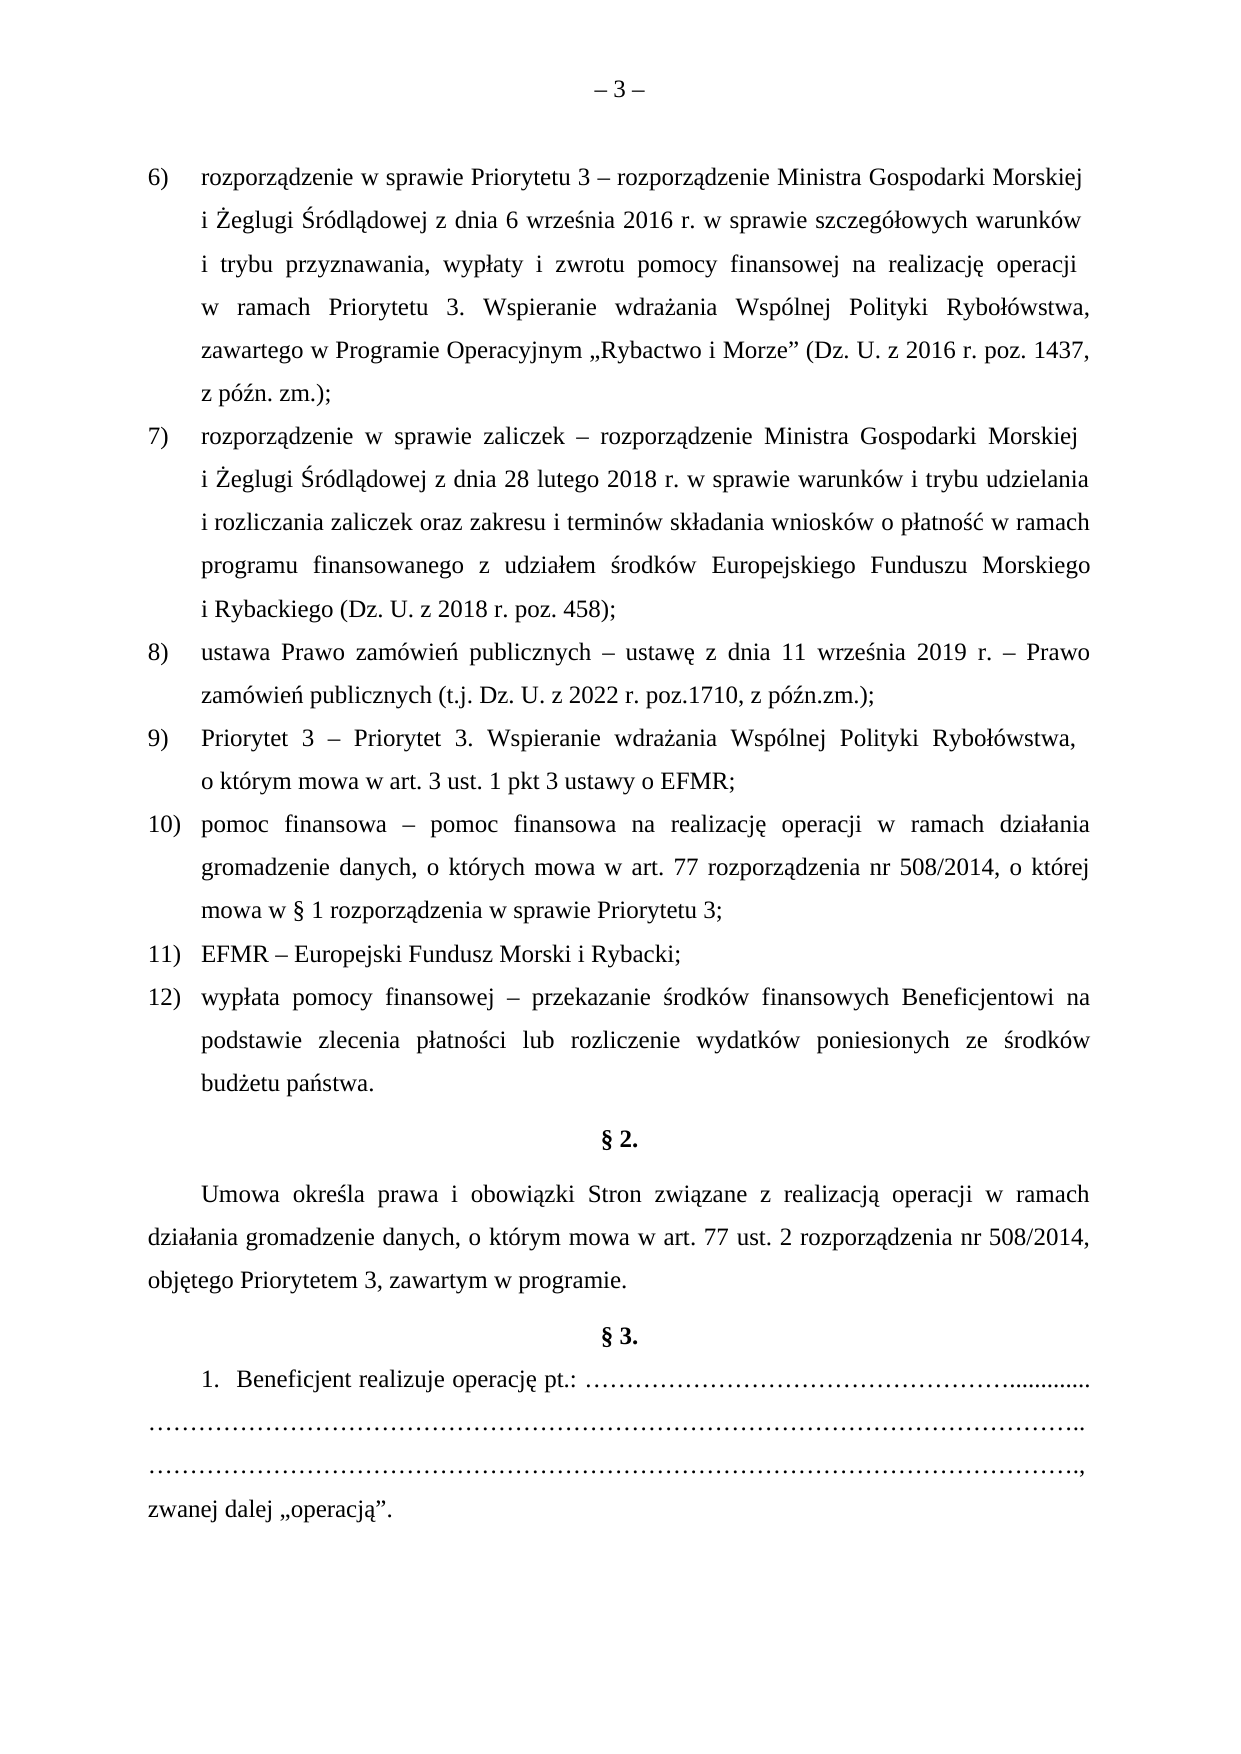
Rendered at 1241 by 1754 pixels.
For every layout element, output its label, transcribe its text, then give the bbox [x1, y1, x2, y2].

text § 3. [148, 1321, 1091, 1350]
text 10) pomoc finansowa – pomoc finansowa na realizację operacji w ramach działania gromadzenie danych, o których mowa w art. 77 rozporządzenia nr 508/2014, o której mowa w § 1 rozporządzenia w sprawie Priorytetu 3; [148, 809, 1091, 924]
text 11) EFMR – Europejski Fundusz Morski i Rybacki; [148, 939, 1091, 967]
text 7) rozporządzenie w sprawie zaliczek – rozporządzenie Ministra Gospodarki Morskiej i Żeglugi Śródlądowej z dnia 28 lutego 2018 r. w sprawie warunków i trybu udzielania i rozliczania zaliczek oraz zakresu i terminów składania wniosków o płatność w ramach programu finansowanego z udziałem środków Europejskiego Funduszu Morskiego i Rybackiego (Dz. U. z 2018 r. poz. 458); [148, 421, 1091, 622]
text 1. Beneficjent realizuje operację pt.: ……………………………………………............. ………………………………………………………………………………………………….. …………………………………………………………………………………………………., zwanej dalej „operacją”. [148, 1364, 1091, 1522]
text Umowa określa prawa i obowiązki Stron związane z realizacją operacji w ramach działania gromadzenie danych, o którym mowa w art. 77 ust. 2 rozporządzenia nr 508/2014, objętego Priorytetem 3, zawartym w programie. [148, 1179, 1091, 1294]
text 12) wypłata pomocy finansowej – przekazanie środków finansowych Beneficjentowi na podstawie zlecenia płatności lub rozliczenie wydatków poniesionych ze środków budżetu państwa. [148, 982, 1091, 1097]
text 9) Priorytet 3 – Priorytet 3. Wspieranie wdrażania Wspólnej Polityki Rybołówstwa, o którym mowa w art. 3 ust. 1 pkt 3 ustawy o EFMR; [148, 723, 1091, 795]
text 8) ustawa Prawo zamówień publicznych – ustawę z dnia 11 września 2019 r. – Prawo zamówień publicznych (t.j. Dz. U. z 2022 r. poz.1710, z późn.zm.); [148, 637, 1091, 709]
text § 2. [148, 1124, 1091, 1152]
text 6) rozporządzenie w sprawie Priorytetu 3 – rozporządzenie Ministra Gospodarki Morskiej i Żeglugi Śródlądowej z dnia 6 września 2016 r. w sprawie szczegółowych warunków i trybu przyznawania, wypłaty i zwrotu pomocy finansowej na realizację operacji w ramach Priorytetu 3. Wspieranie wdrażania Wspólnej Polityki Rybołówstwa, zawartego w Programie Operacyjnym „Rybactwo i Morze” (Dz. U. z 2016 r. poz. 1437, z późn. zm.); [148, 162, 1091, 407]
